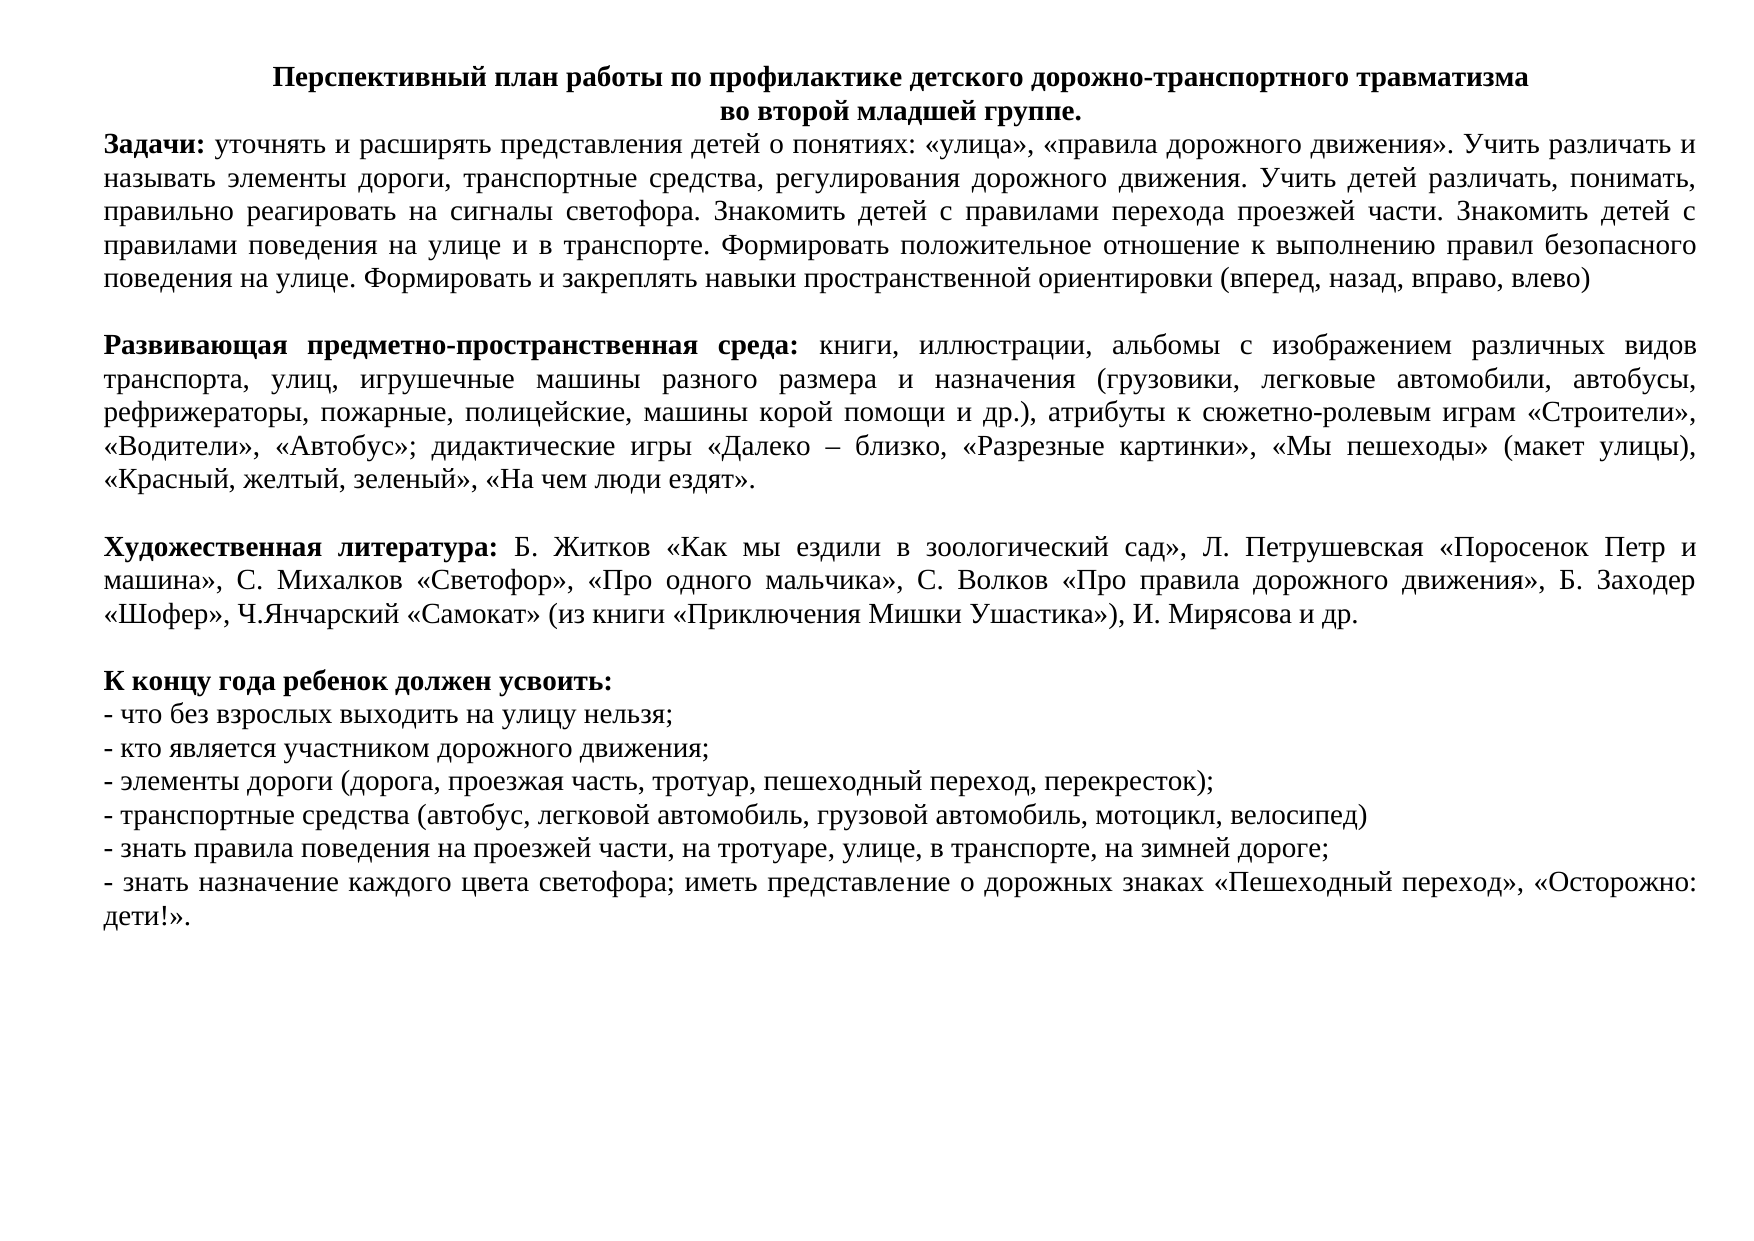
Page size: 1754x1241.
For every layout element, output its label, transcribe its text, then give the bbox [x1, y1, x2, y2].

text Художественная литература: Б. Житков «Как мы ездили в зоологический сад», Л. Петрушевская «Поросенок Петр и машина», С. Михалков «Светофор», «Про одного мальчика», С. Волков «Про правила дорожного движения», Б. Заходер «Шофер», Ч.Янчарский «Самокат» (из книги «Приключения Мишки Ушастика»), И. Мирясова и др. [103, 529, 1698, 629]
text - кто является участником дорожного движения; [103, 730, 1698, 763]
text - знать назначение каждого цвета светофора; иметь представление о дорожных знаках «Пешеходный переход», «Осторожно: дети!». [103, 864, 1698, 931]
text - элементы дороги (дорога, проезжая часть, тротуар, пешеходный переход, перекресток); [103, 763, 1698, 797]
text - транспортные средства (автобус, легковой автомобиль, грузовой автомобиль, мотоцикл, велосипед) [103, 797, 1698, 831]
text К концу года ребенок должен усвоить: [103, 663, 1698, 696]
text - что без взрослых выходить на улицу нельзя; [103, 696, 1698, 730]
text Перспективный план работы по профилактике детского дорожно-транспортного травматизма [103, 59, 1698, 93]
text во второй младшей группе. [103, 93, 1698, 126]
text Задачи: уточнять и расширять представления детей о понятиях: «улица», «правила дорожного движения». Учить различать и называть элементы дороги, транспортные средства, регулирования дорожного движения. Учить детей различать, понимать, правильно реагировать на сигналы светофора. Знакомить детей с правилами перехода проезжей части. Знакомить детей с правилами поведения на улице и в транспорте. Формировать положительное отношение к выполнению правил безопасного поведения на улице. Формировать и закреплять навыки пространственной ориентировки (вперед, назад, вправо, влево) [103, 126, 1698, 294]
text - знать правила поведения на проезжей части, на тротуаре, улице, в транспорте, на зимней дороге; [103, 831, 1698, 864]
text Развивающая предметно-пространственная среда: книги, иллюстрации, альбомы с изображением различных видов транспорта, улиц, игрушечные машины разного размера и назначения (грузовики, легковые автомобили, автобусы, рефрижераторы, пожарные, полицейские, машины корой помощи и др.), атрибуты к сюжетно-ролевым играм «Строители», «Водители», «Автобус»; дидактические игры «Далеко – близко, «Разрезные картинки», «Мы пешеходы» (макет улицы), «Красный, желтый, зеленый», «На чем люди ездят». [103, 327, 1698, 495]
